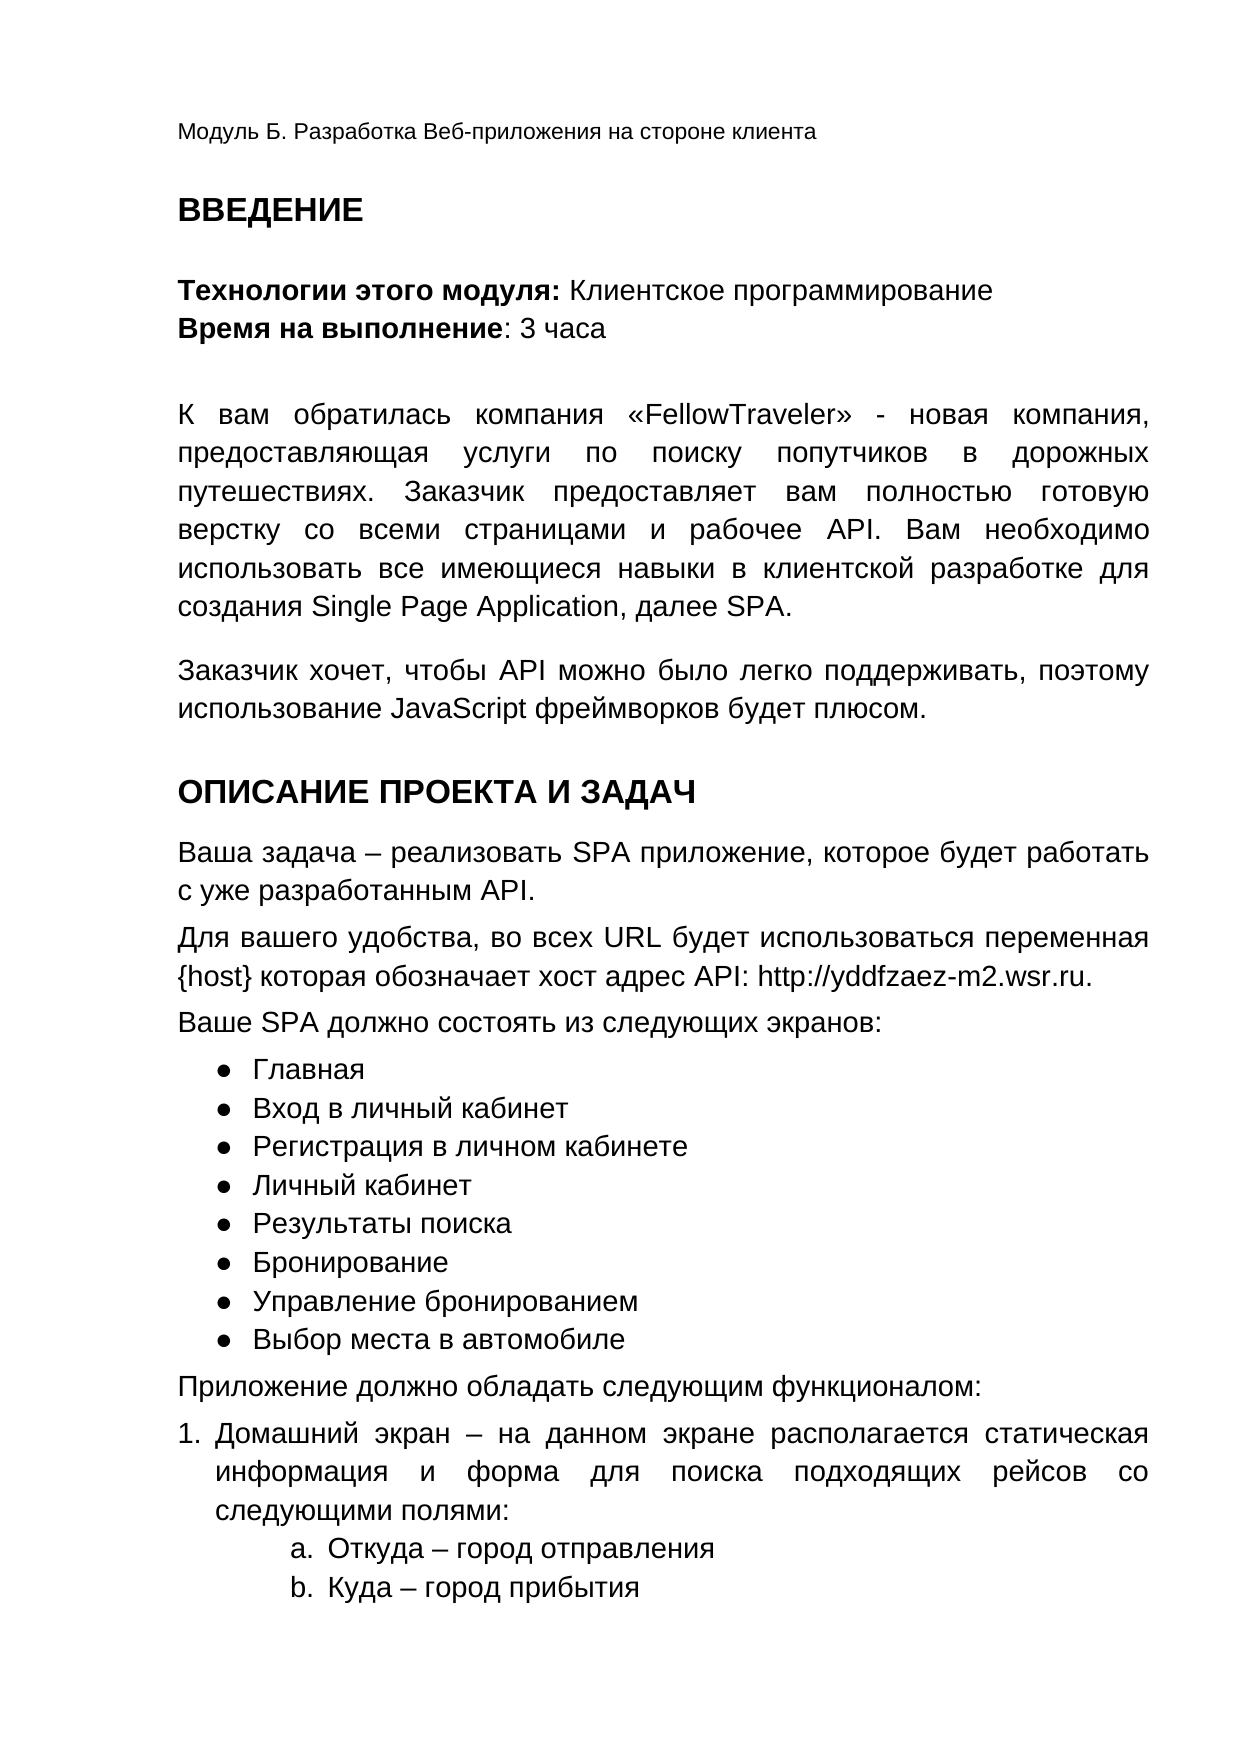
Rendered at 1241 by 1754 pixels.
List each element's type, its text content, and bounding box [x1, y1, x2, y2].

text Время на выполнение: 3 часа [177, 311, 1150, 345]
text Ваша задача – реализовать SPA приложение, которое будет работать с уже разработанным API. [177, 834, 1150, 907]
list Домашний экран – на данном экране располагается статическая информация и форма для поиска подходящих рейсов со следующими полями: [177, 1416, 1150, 1526]
list Результаты поиска [215, 1206, 1150, 1240]
list Личный кабинет [215, 1168, 1150, 1201]
list Бронирование [215, 1245, 1150, 1278]
text Технологии этого модуля: Клиентское программирование [177, 273, 1150, 306]
subtitle ВВЕДЕНИЕ [177, 190, 1150, 228]
text Ваше SPA должно состоять из следующих экранов: [177, 1005, 1150, 1039]
list Вход в личный кабинет [215, 1091, 1150, 1124]
list Управление бронированием [215, 1283, 1150, 1317]
text Приложение должно обладать следующим функционалом: [177, 1369, 1150, 1402]
list Откуда – город отправления [290, 1531, 1150, 1565]
list Главная [215, 1052, 1150, 1086]
list Регистрация в личном кабинете [215, 1129, 1150, 1163]
list Куда – город прибытия [290, 1570, 1150, 1603]
text Заказчик хочет, чтобы API можно было легко поддерживать, поэтому использование JavaScript фреймворков будет плюсом. [177, 653, 1150, 725]
subtitle ОПИСАНИЕ ПРОЕКТА И ЗАДАЧ [177, 772, 1150, 810]
text Для вашего удобства, во всех URL будет использоваться переменная {host} которая обозначает хост адрес API: http://yddfzaez-m2.wsr.ru. [177, 920, 1150, 992]
list Выбор места в автомобиле [215, 1322, 1150, 1356]
text К вам обратилась компания «FellowTraveler» - новая компания, предоставляющая услуги по поиску попутчиков в дорожных путешествиях. Заказчик предоставляет вам полностью готовую верстку со всеми страницами и рабочее API. Вам необходимо использовать все имеющиеся навыки в клиентской разработке для создания Single Page Application, далее SPA. [177, 397, 1150, 623]
